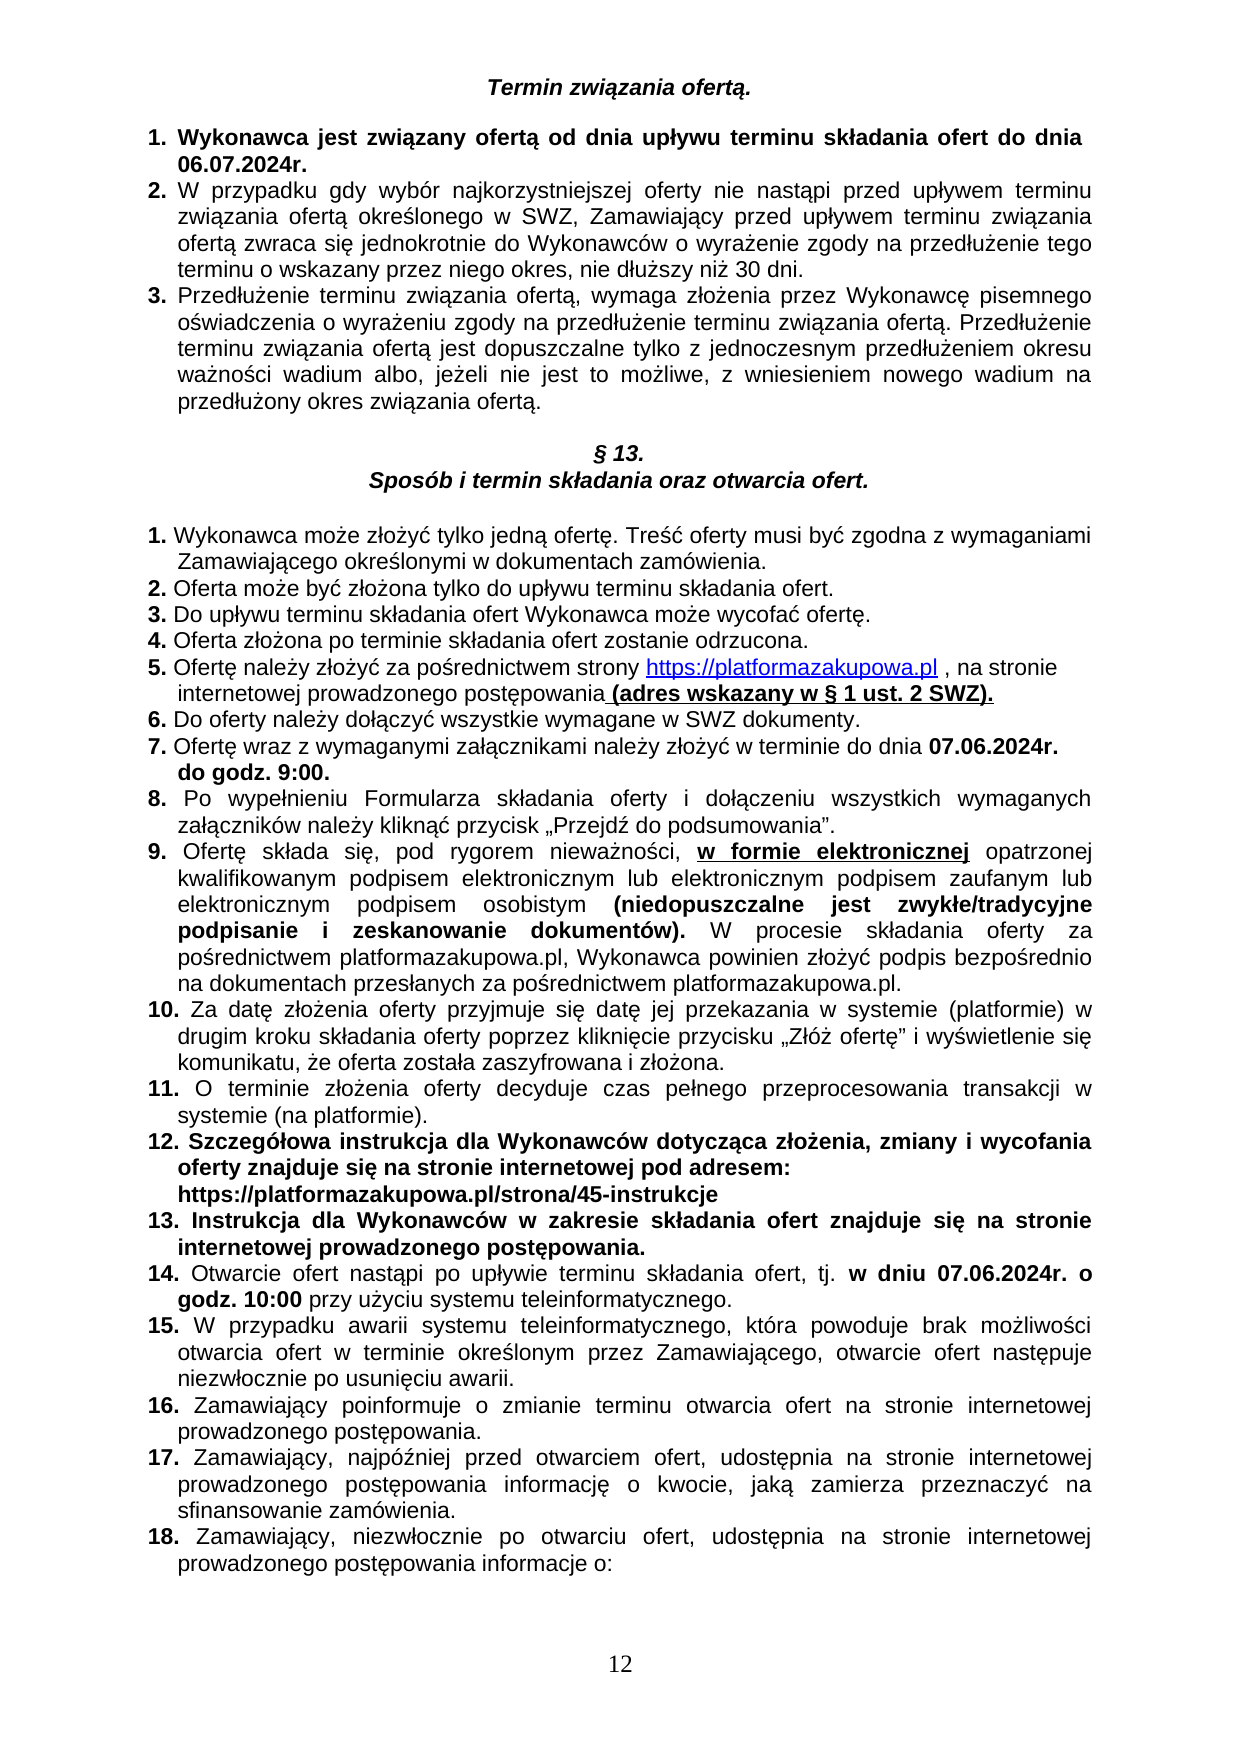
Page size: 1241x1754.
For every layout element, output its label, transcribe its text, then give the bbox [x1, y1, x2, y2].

text 9. Ofertę składa się, pod rygorem nieważności, w formie elektronicznej opatrzonej kwalifikowanym podpisem elektronicznym lub elektronicznym podpisem zaufanym lub elektronicznym podpisem osobistym (niedopuszczalne jest zwykłe/tradycyjne podpisanie i zeskanowanie dokumentów). W procesie składania oferty za pośrednictwem platformazakupowa.pl, Wykonawca powinien złożyć podpis bezpośrednio na dokumentach przesłanych za pośrednictwem platformazakupowa.pl. [148, 838, 1092, 996]
text 16. Zamawiający poinformuje o zmianie terminu otwarcia ofert na stronie internetowej prowadzonego postępowania. [148, 1392, 1092, 1444]
text § 13. [148, 440, 1092, 467]
text 6. Do oferty należy dołączyć wszystkie wymagane w SWZ dokumenty. [148, 706, 1092, 733]
text 4. Oferta złożona po terminie składania ofert zostanie odrzucona. [148, 627, 1092, 654]
text 17. Zamawiający, najpóźniej przed otwarciem ofert, udostępnia na stronie internetowej prowadzonego postępowania informację o kwocie, jaką zamierza przeznaczyć na sfinansowanie zamówienia. [148, 1444, 1092, 1523]
text 13. Instrukcja dla Wykonawców w zakresie składania ofert znajduje się na stronie internetowej prowadzonego postępowania. [148, 1207, 1092, 1260]
text Sposób i termin składania oraz otwarcia ofert. [148, 467, 1092, 493]
list Wykonawca jest związany ofertą od dnia upływu terminu składania ofert do dnia 06.07.2024r. [148, 124, 1092, 177]
text 18. Zamawiający, niezwłocznie po otwarciu ofert, udostępnia na stronie internetowej prowadzonego postępowania informacje o: [148, 1523, 1092, 1576]
text 15. W przypadku awarii systemu teleinformatycznego, która powoduje brak możliwości otwarcia ofert w terminie określonym przez Zamawiającego, otwarcie ofert następuje niezwłocznie po usunięciu awarii. [148, 1312, 1092, 1392]
text 5. Ofertę należy złożyć za pośrednictwem strony https://platformazakupowa.pl , na stronie internetowej prowadzonego postępowania (adres wskazany w § 1 ust. 2 SWZ). [148, 654, 1092, 706]
list W przypadku gdy wybór najkorzystniejszej oferty nie nastąpi przed upływem terminu związania ofertą określonego w SWZ, Zamawiający przed upływem terminu związania ofertą zwraca się jednokrotnie do Wykonawców o wyrażenie zgody na przedłużenie tego terminu o wskazany przez niego okres, nie dłuższy niż 30 dni. [148, 177, 1092, 282]
text 14. Otwarcie ofert nastąpi po upływie terminu składania ofert, tj. w dniu 07.06.2024r. o godz. 10:00 przy użyciu systemu teleinformatycznego. [148, 1260, 1092, 1312]
text https://platformazakupowa.pl/strona/45-instrukcje [177, 1181, 1092, 1207]
text 11. O terminie złożenia oferty decyduje czas pełnego przeprocesowania transakcji w systemie (na platformie). [148, 1075, 1092, 1128]
text 10. Za datę złożenia oferty przyjmuje się datę jej przekazania w systemie (platformie) w drugim kroku składania oferty poprzez kliknięcie przycisku „Złóż ofertę” i wyświetlenie się komunikatu, że oferta została zaszyfrowana i złożona. [148, 996, 1092, 1075]
text 7. Ofertę wraz z wymaganymi załącznikami należy złożyć w terminie do dnia 07.06.2024r. do godz. 9:00. [148, 733, 1092, 785]
text Termin związania ofertą. [148, 74, 1092, 100]
list Przedłużenie terminu związania ofertą, wymaga złożenia przez Wykonawcę pisemnego oświadczenia o wyrażeniu zgody na przedłużenie terminu związania ofertą. Przedłużenie terminu związania ofertą jest dopuszczalne tylko z jednoczesnym przedłużeniem okresu ważności wadium albo, jeżeli nie jest to możliwe, z wniesieniem nowego wadium na przedłużony okres związania ofertą. [148, 282, 1092, 414]
text 8. Po wypełnieniu Formularza składania oferty i dołączeniu wszystkich wymaganych załączników należy kliknąć przycisk „Przejdź do podsumowania”. [148, 785, 1092, 838]
text 12. Szczegółowa instrukcja dla Wykonawców dotycząca złożenia, zmiany i wycofania oferty znajduje się na stronie internetowej pod adresem: [148, 1128, 1092, 1181]
text 2. Oferta może być złożona tylko do upływu terminu składania ofert. [148, 574, 1092, 601]
text 3. Do upływu terminu składania ofert Wykonawca może wycofać ofertę. [148, 601, 1092, 627]
text 1. Wykonawca może złożyć tylko jedną ofertę. Treść oferty musi być zgodna z wymaganiami Zamawiającego określonymi w dokumentach zamówienia. [148, 522, 1092, 574]
